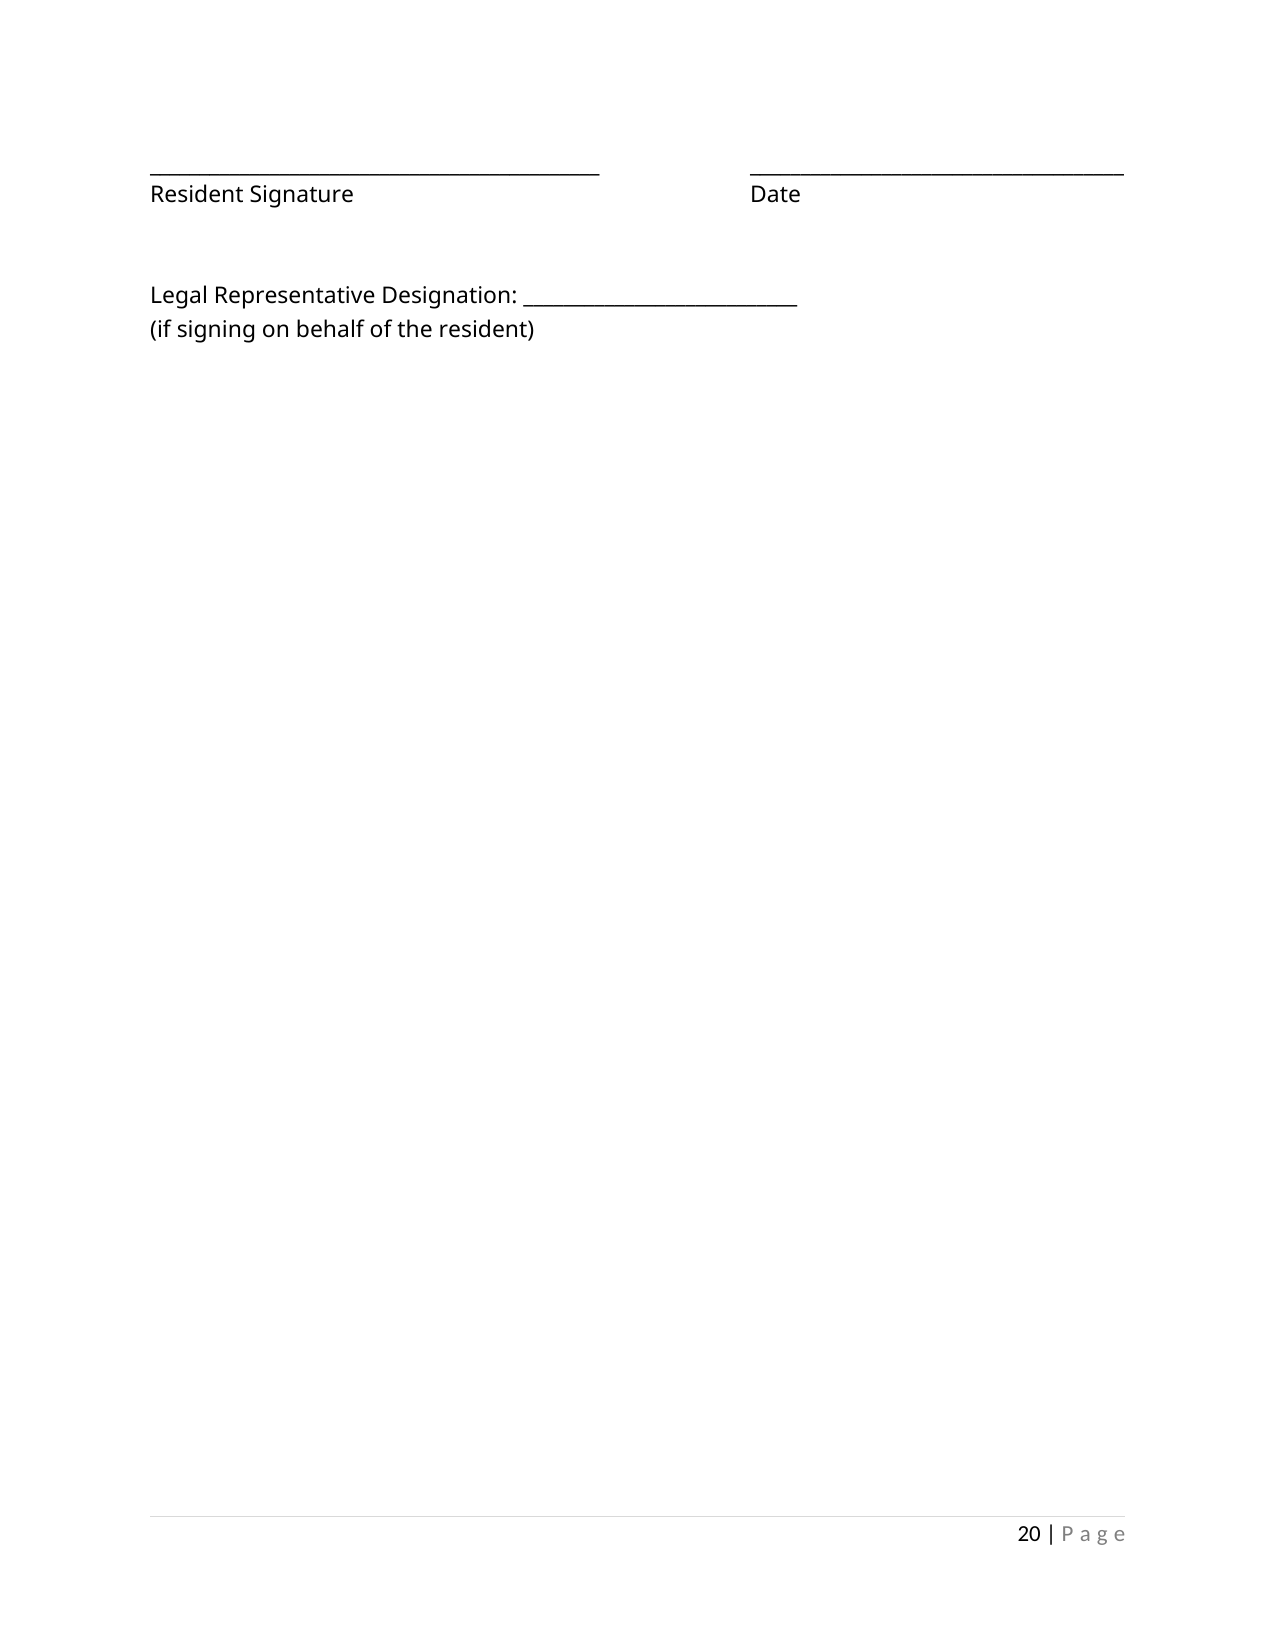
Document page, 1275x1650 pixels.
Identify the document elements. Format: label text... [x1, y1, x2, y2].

text Resident Signature Date [150, 178, 1125, 209]
text Legal Representative Designation: ___________________________ (if signing on behalf of the resident) [150, 279, 1125, 344]
